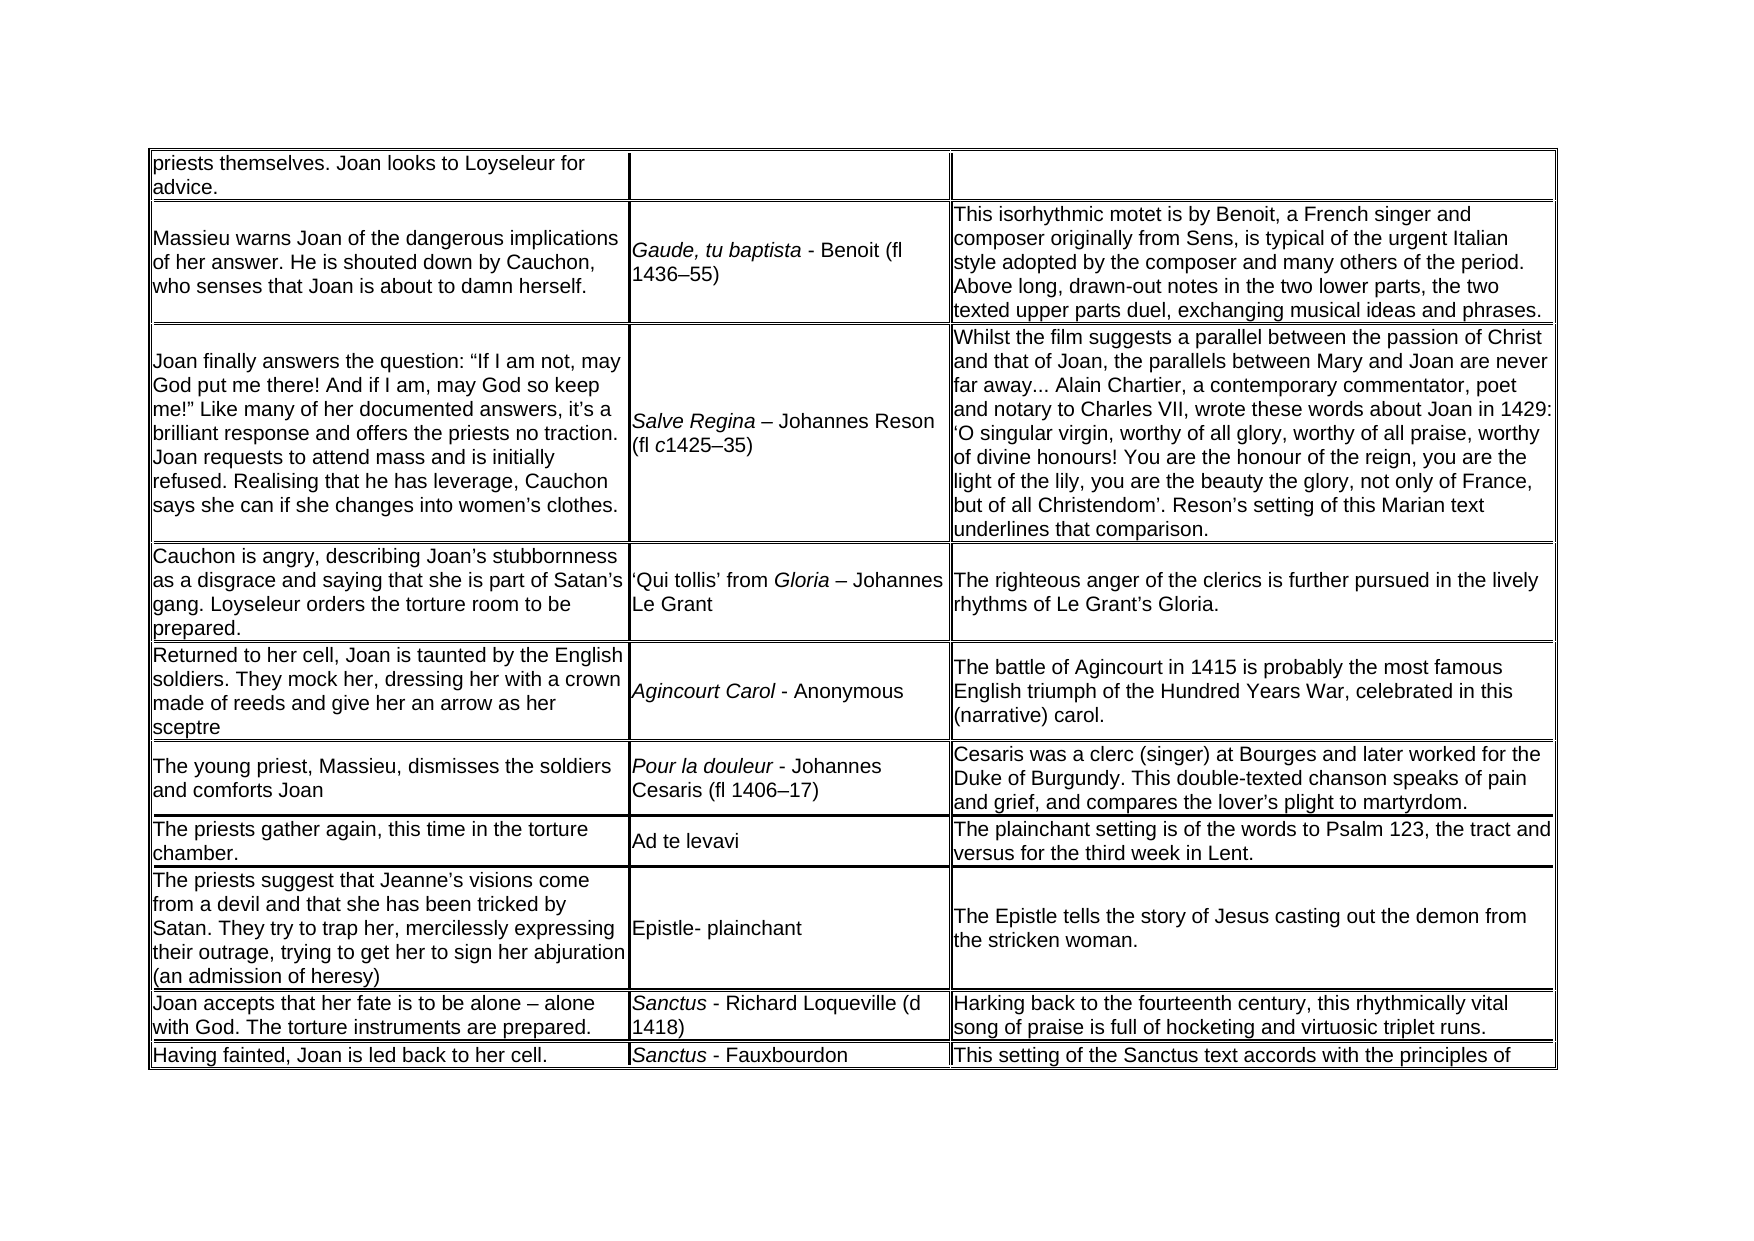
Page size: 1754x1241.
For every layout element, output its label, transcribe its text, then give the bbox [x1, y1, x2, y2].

table_cell ‘Qui tollis’ from Gloria – Johannes Le Grant [631, 544, 949, 640]
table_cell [951, 151, 1555, 199]
table_cell Salve Regina – Johannes Reson (fl c1425–35) [631, 325, 949, 541]
table_cell Epistle- plainchant [631, 868, 949, 988]
table_cell Cauchon is angry, describing Joan’s stubbornness as a disgrace and saying that she is part of Satan’s gang. Loyseleur orders the torture room to be prepared. [150, 541, 629, 640]
table_cell The priests gather again, this time in the torture chamber. [152, 814, 628, 865]
table_cell The battle of Agincourt in 1415 is probably the most famous English triumph of the Hundred Years War, celebrated in this (narrative) carol. [951, 640, 1556, 739]
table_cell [951, 1039, 1555, 1066]
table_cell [152, 151, 629, 199]
table_cell The righteous anger of the clerics is further pursued in the lively rhythms of Le Grant’s Gloria. [951, 541, 1556, 640]
table_cell The young priest, Massieu, dismisses the soldiers and comforts Joan [150, 739, 629, 814]
table_cell Harking back to the fourteenth century, this rhythmically vital song of praise is full of hocketing and virtuosic triplet runs. [953, 988, 1555, 1039]
table_cell Gaude, tu baptista - Benoit (fl 1436–55) [631, 202, 949, 322]
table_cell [152, 1039, 629, 1066]
table_cell The priests suggest that Jeanne’s visions come from a devil and that she has been tricked by Satan. They try to trap her, mercilessly expressing their outrage, trying to get her to sign her abjuration (an admission of heresy) [152, 865, 628, 988]
table_cell Joan finally answers the question: “If I am not, may God put me there! And if I am, may God so keep me!” Like many of her documented answers, it’s a brilliant response and offers the priests no traction. Joan requests to attend mass and is initially refused. Realising that he has leverage, Cauchon says she can if she changes into women’s clothes. [150, 322, 629, 541]
table_cell Ad te levavi [631, 817, 949, 865]
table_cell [629, 149, 951, 199]
table_cell Whilst the film suggests a parallel between the passion of Christ and that of Joan, the parallels between Mary and Joan are never far away... Alain Chartier, a contemporary commentator, poet and notary to Charles VII, wrote these words about Joan in 1429: ‘O singular virgin, worthy of all glory, worthy of all praise, worthy of divine honours! You are the honour of the reign, you are the light of the lily, you are the beauty the glory, not only of France, but of all Christendom’. Reson’s setting of this Marian text underlines that comparison. [951, 322, 1556, 541]
table_cell This isorhythmic motet is by Benoit, a French singer and composer originally from Sens, is typical of the urgent Italian style adopted by the composer and many others of the period. Above long, drawn-out notes in the two lower parts, the two texted upper parts duel, exchanging musical ideas and phrases. [951, 199, 1556, 322]
table_cell Agincourt Carol - Anonymous [631, 643, 949, 739]
table_cell Pour la douleur - Johannes Cesaris (fl 1406–17) [631, 742, 949, 814]
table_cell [629, 1039, 951, 1066]
table_cell The Epistle tells the story of Jesus casting out the demon from the stricken woman. [953, 865, 1555, 988]
table_cell Massieu warns Joan of the dangerous implications of her answer. He is shouted down by Cauchon, who senses that Joan is about to damn herself. [150, 199, 629, 322]
table_cell Cesaris was a clerc (singer) at Bourges and later worked for the Duke of Burgundy. This double-texted chanson speaks of pain and grief, and compares the lover’s plight to martyrdom. [951, 739, 1556, 814]
table_cell Sanctus - Richard Loqueville (d 1418) [631, 992, 949, 1039]
table_cell Returned to her cell, Joan is taunted by the English soldiers. They mock her, dressing her with a crown made of reeds and give her an arrow as her sceptre [150, 640, 629, 739]
table_cell Joan accepts that her fate is to be alone – alone with God. The torture instruments are prepared. [152, 988, 628, 1039]
table_cell The plainchant setting is of the words to Psalm 123, the tract and versus for the third week in Lent. [953, 814, 1555, 865]
